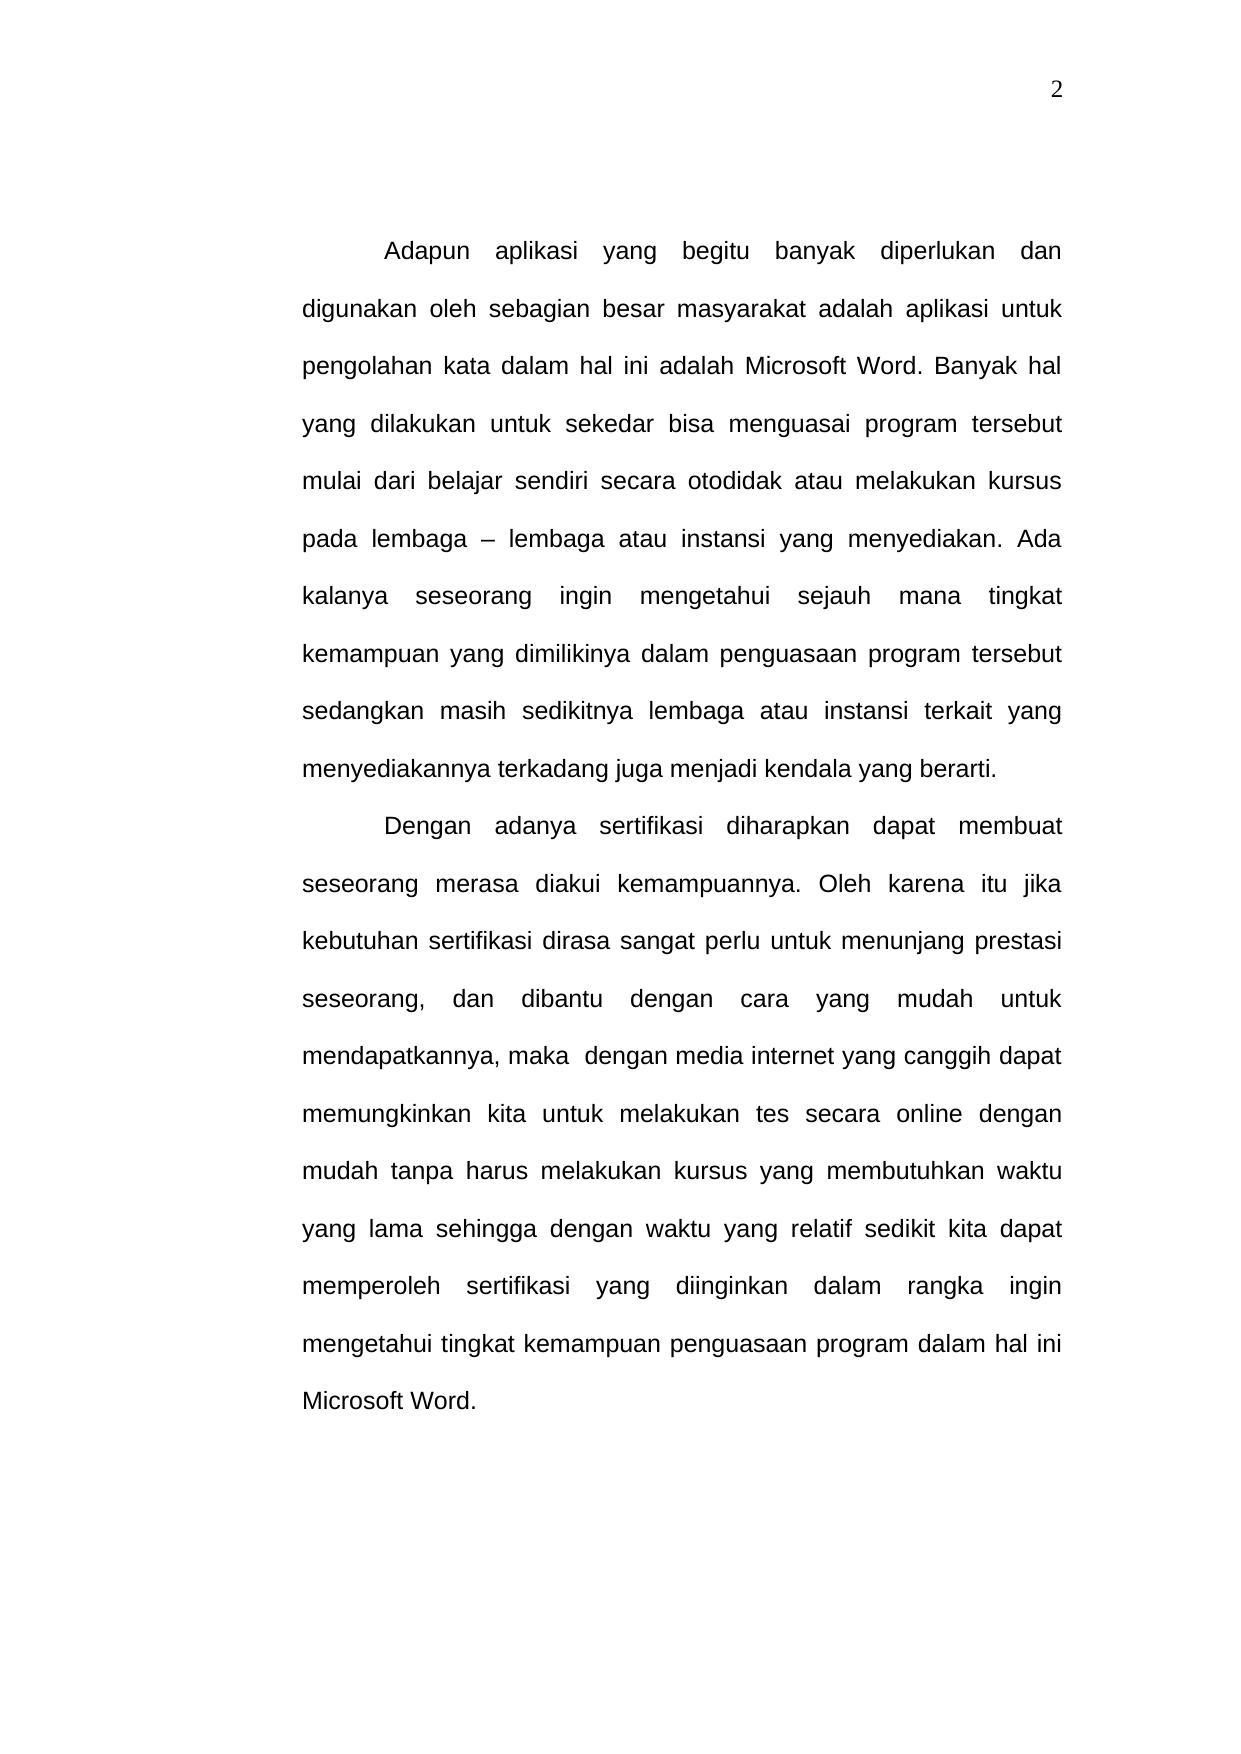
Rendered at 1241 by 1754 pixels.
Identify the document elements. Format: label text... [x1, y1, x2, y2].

text Dengan adanya sertifikasi diharapkan dapat membuat seseorang merasa diakui kemampuannya. Oleh karena itu jika kebutuhan sertifikasi dirasa sangat perlu untuk menunjang prestasi seseorang, dan dibantu dengan cara yang mudah untuk mendapatkannya, maka dengan media internet yang canggih dapat memungkinkan kita untuk melakukan tes secara online dengan mudah tanpa harus melakukan kursus yang membutuhkan waktu yang lama sehingga dengan waktu yang relatif sedikit kita dapat memperoleh sertifikasi yang diinginkan dalam rangka ingin mengetahui tingkat kemampuan penguasaan program dalam hal ini Microsoft Word. [302, 811, 1063, 1415]
text Adapun aplikasi yang begitu banyak diperlukan dan digunakan oleh sebagian besar masyarakat adalah aplikasi untuk pengolahan kata dalam hal ini adalah Microsoft Word. Banyak hal yang dilakukan untuk sekedar bisa menguasai program tersebut mulai dari belajar sendiri secara otodidak atau melakukan kursus pada lembaga – lembaga atau instansi yang menyediakan. Ada kalanya seseorang ingin mengetahui sejauh mana tingkat kemampuan yang dimilikinya dalam penguasaan program tersebut sedangkan masih sedikitnya lembaga atau instansi terkait yang menyediakannya terkadang juga menjadi kendala yang berarti. [302, 236, 1063, 782]
